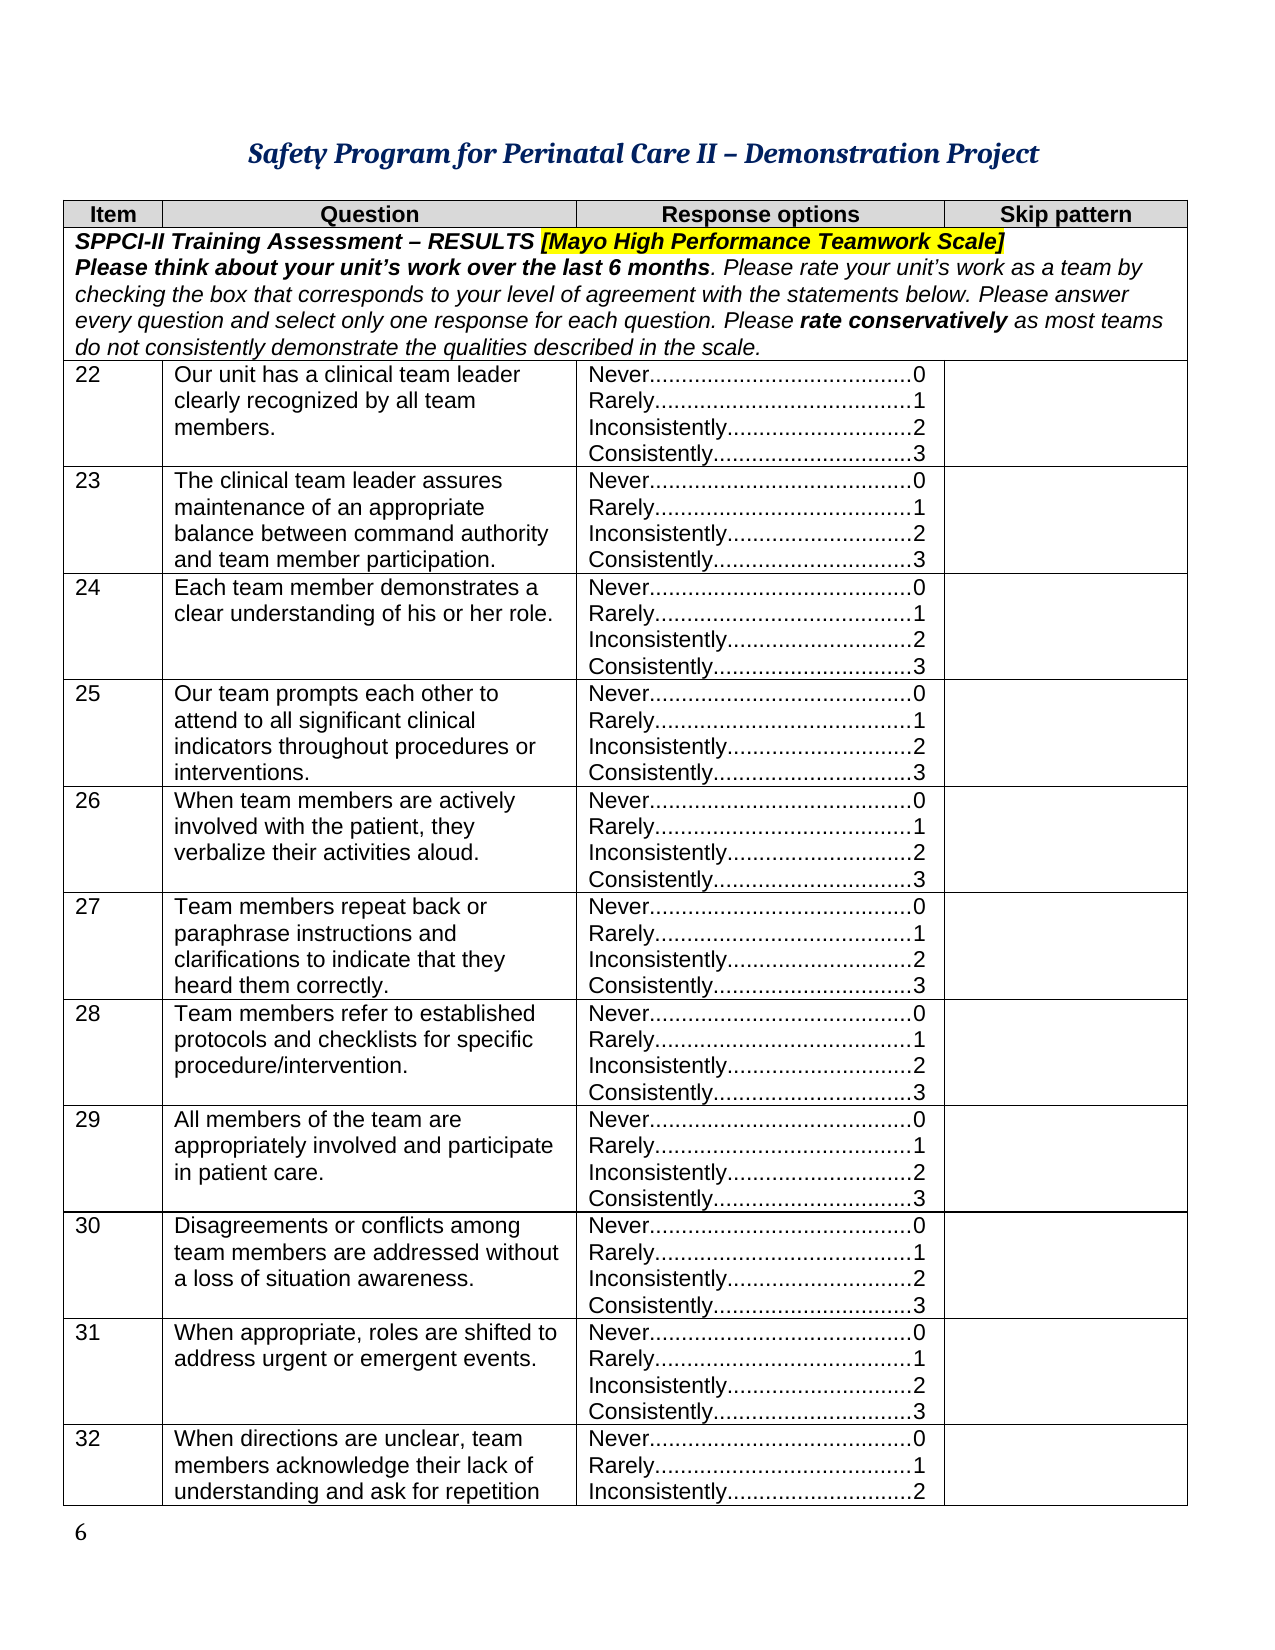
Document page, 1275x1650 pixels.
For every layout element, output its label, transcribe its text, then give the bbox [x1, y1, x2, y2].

table_cell Never 0 Rarely 1 Inconsistently 2 Consistently 3 [577, 680, 944, 786]
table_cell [163, 1425, 576, 1504]
table_cell 25 [64, 680, 162, 786]
table_cell Never 0 Rarely 1 Inconsistently 2 Consistently 3 [577, 1106, 944, 1211]
table_cell [945, 1213, 1187, 1318]
table_cell [945, 1425, 1187, 1504]
table_cell The clinical team leader assures maintenance of an appropriate balance between command authority and team member participation. [163, 467, 576, 573]
table_cell Our team prompts each other to attend to all significant clinical indicators throughout procedures or interventions. [163, 680, 576, 786]
table_cell [945, 893, 1187, 998]
table_cell SPPCI-II Training Assessment – RESULTS [Mayo High Performance Teamwork Scale] Please think about your unit’s work over the last 6 months. Please rate your unit’s work as a team by checking the box that corresponds to your level of agreement with the statements below. Please answer every question and select only one response for each question. Please rate conservatively as most teams do not consistently demonstrate the qualities described in the scale. [64, 228, 1187, 360]
table_cell [945, 467, 1187, 573]
table_cell All members of the team are appropriately involved and participate in patient care. [163, 1106, 576, 1211]
table_cell Never 0 Rarely 1 Inconsistently 2 Consistently 3 [577, 574, 944, 679]
table_cell Each team member demonstrates a clear understanding of his or her role. [163, 574, 576, 679]
table_header Response options [577, 201, 944, 227]
table_cell 30 [64, 1213, 162, 1318]
table_cell When team members are actively involved with the patient, they verbalize their activities aloud. [163, 787, 576, 892]
table_cell Team members repeat back or paraphrase instructions and clarifications to indicate that they heard them correctly. [163, 893, 576, 998]
table_header Skip pattern [945, 201, 1187, 227]
table_cell 31 [64, 1319, 162, 1424]
table_header Item [64, 201, 162, 227]
table_cell Team members refer to established protocols and checklists for specific procedure/intervention. [163, 1000, 576, 1105]
table_cell [945, 1000, 1187, 1105]
table_cell 32 [64, 1425, 162, 1504]
table_cell [945, 1106, 1187, 1211]
table_cell 24 [64, 574, 162, 679]
table_cell 29 [64, 1106, 162, 1211]
table_cell Disagreements or conflicts among team members are addressed without a loss of situation awareness. [163, 1213, 576, 1318]
table_cell [945, 787, 1187, 892]
table_cell [945, 1319, 1187, 1424]
table_cell Never 0 Rarely 1 Inconsistently 2 Consistently 3 [577, 787, 944, 892]
table_cell 23 [64, 467, 162, 573]
table_header Question [163, 201, 576, 227]
table_cell 26 [64, 787, 162, 892]
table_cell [577, 1425, 944, 1504]
table_cell Never 0 Rarely 1 Inconsistently 2 Consistently 3 [577, 1319, 944, 1424]
table_cell Our unit has a clinical team leader clearly recognized by all team members. [163, 361, 576, 466]
table_cell Never 0 Rarely 1 Inconsistently 2 Consistently 3 [577, 893, 944, 998]
table_cell When appropriate, roles are shifted to address urgent or emergent events. [163, 1319, 576, 1424]
table_cell 27 [64, 893, 162, 998]
table_cell 28 [64, 1000, 162, 1105]
table_cell [945, 680, 1187, 786]
table_cell 22 [64, 361, 162, 466]
table_cell [945, 361, 1187, 466]
table_cell Never 0 Rarely 1 Inconsistently 2 Consistently 3 [577, 1000, 944, 1105]
table_cell Never 0 Rarely 1 Inconsistently 2 Consistently 3 [577, 1213, 944, 1318]
table_cell Never 0 Rarely 1 Inconsistently 2 Consistently 3 [577, 361, 944, 466]
table_cell Never 0 Rarely 1 Inconsistently 2 Consistently 3 [577, 467, 944, 573]
table_cell [945, 574, 1187, 679]
